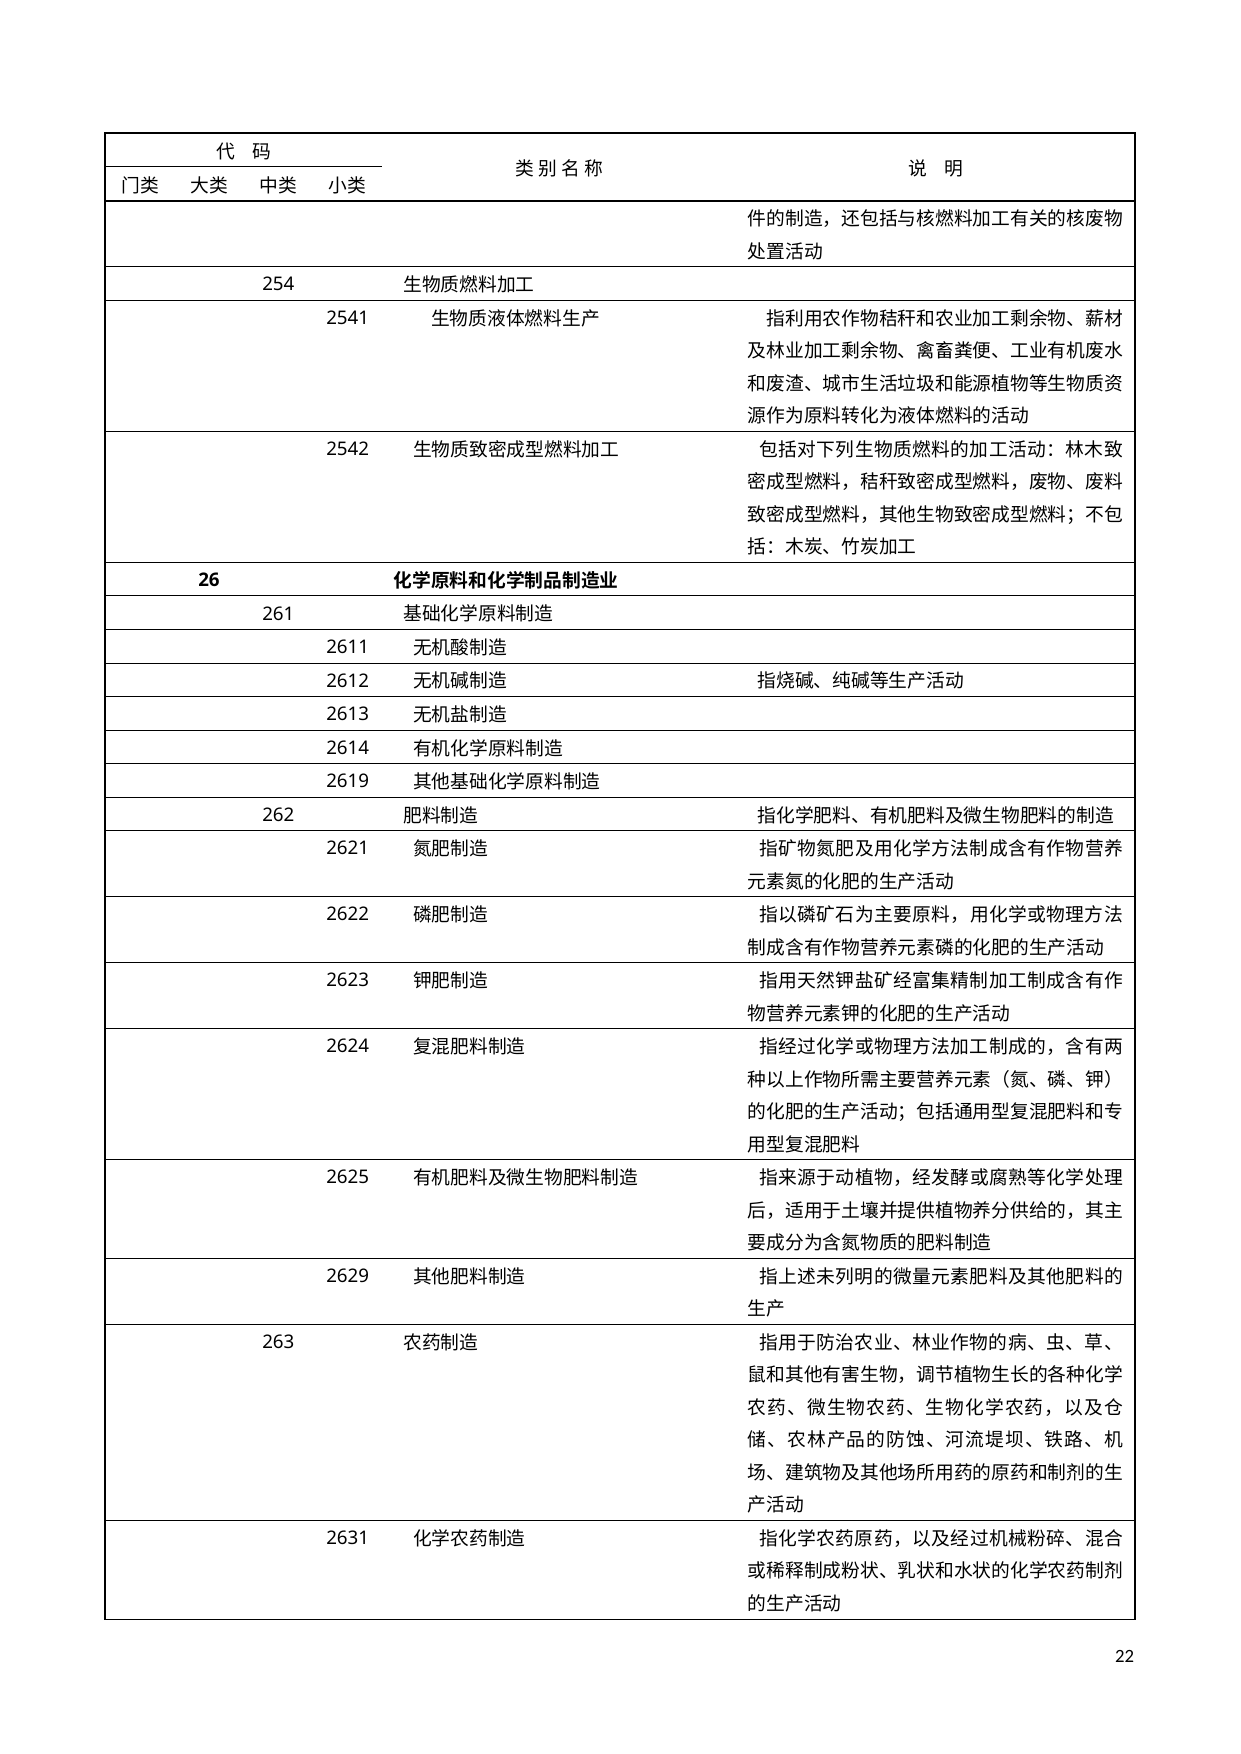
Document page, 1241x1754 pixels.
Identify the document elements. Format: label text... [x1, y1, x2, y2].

table_cell 小类 [313, 167, 382, 200]
table_header 说 明 [736, 134, 1134, 200]
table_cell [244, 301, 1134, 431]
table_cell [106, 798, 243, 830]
table_cell 大类 [174, 167, 243, 200]
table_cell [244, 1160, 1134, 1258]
table_cell 中类 [244, 167, 313, 200]
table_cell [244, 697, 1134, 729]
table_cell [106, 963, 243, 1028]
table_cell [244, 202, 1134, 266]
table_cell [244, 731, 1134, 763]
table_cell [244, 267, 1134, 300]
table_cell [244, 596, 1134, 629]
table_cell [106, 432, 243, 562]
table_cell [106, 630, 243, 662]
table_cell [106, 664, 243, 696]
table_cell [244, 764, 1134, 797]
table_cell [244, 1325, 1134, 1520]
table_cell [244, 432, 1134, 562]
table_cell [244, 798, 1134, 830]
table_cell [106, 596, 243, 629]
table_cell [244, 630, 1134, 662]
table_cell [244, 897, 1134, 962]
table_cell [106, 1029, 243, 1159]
table_header 类 别 名 称 [382, 134, 736, 200]
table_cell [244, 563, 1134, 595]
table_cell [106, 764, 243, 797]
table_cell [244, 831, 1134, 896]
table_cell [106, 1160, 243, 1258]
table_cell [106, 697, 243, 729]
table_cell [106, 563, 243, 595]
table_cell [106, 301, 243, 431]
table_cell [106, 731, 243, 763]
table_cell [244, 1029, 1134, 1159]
table_header 代 码 [106, 134, 382, 166]
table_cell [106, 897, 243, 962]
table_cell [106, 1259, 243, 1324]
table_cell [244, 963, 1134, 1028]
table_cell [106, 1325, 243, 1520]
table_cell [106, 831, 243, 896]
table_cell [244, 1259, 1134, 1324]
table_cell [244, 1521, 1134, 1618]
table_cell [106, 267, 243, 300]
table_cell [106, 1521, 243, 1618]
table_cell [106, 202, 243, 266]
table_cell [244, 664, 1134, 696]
table_cell 门类 [106, 167, 174, 200]
